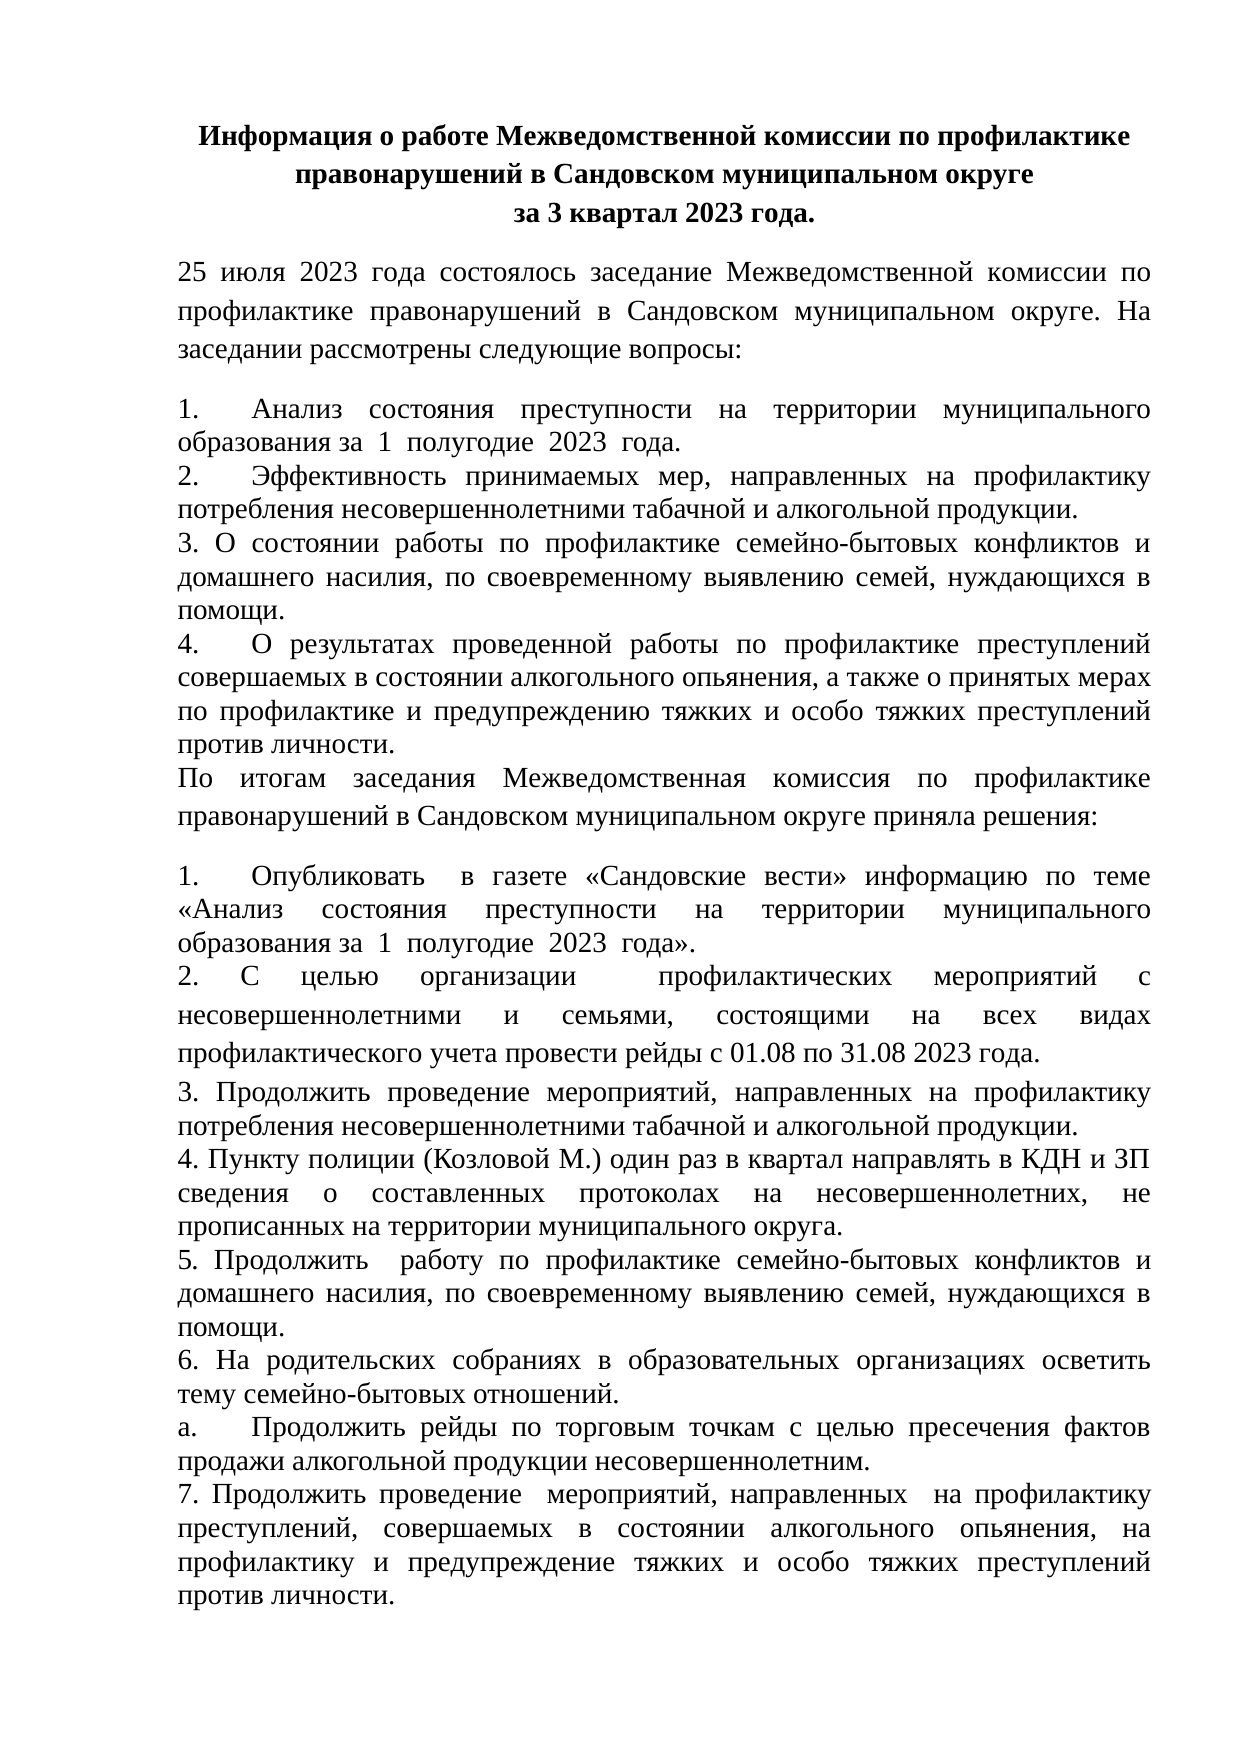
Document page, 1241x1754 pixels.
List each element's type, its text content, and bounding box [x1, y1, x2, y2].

list 5. Продолжить работу по профилактике семейно-бытовых конфликтов и домашнего насилия, по своевременному выявлению семей, нуждающихся в помощи. [177, 1242, 1152, 1342]
list 3. Продолжить проведение мероприятий, направленных на профилактику потребления несовершеннолетними табачной и алкогольной продукции. [177, 1074, 1152, 1141]
text 2. С целью организации профилактических мероприятий с несовершеннолетними и семьями, состоящими на всех видах профилактического учета провести рейды с 01.08 по 31.08 2023 года. [177, 958, 1152, 1069]
list 6. На родительских собраниях в образовательных организациях осветить тему семейно-бытовых отношений. [177, 1342, 1152, 1409]
list Продолжить рейды по торговым точкам с целью пресечения фактов продажи алкогольной продукции несовершеннолетним. [177, 1409, 1152, 1477]
text 25 июля 2023 года состоялось заседание Межведомственной комиссии по профилактике правонарушений в Сандовском муниципальном округе. На заседании рассмотрены следующие вопросы: [177, 254, 1152, 365]
text 4. Пункту полиции (Козловой М.) один раз в квартал направлять в КДН и ЗП сведения о составленных протоколах на несовершеннолетних, не прописанных на территории муниципального округа. [177, 1141, 1152, 1242]
list О результатах проведенной работы по профилактике преступлений совершаемых в состоянии алкогольного опьянения, а также о принятых мерах по профилактике и предупреждению тяжких и особо тяжких преступлений против личности. [177, 626, 1152, 760]
text Информация о работе Межведомственной комиссии по профилактике правонарушений в Сандовском муниципальном округе за 3 квартал 2023 года. [177, 118, 1152, 229]
text По итогам заседания Межведомственная комиссия по профилактике правонарушений в Сандовском муниципальном округе приняла решения: [177, 760, 1152, 832]
list Анализ состояния преступности на территории муниципального образования за 1 полугодие 2023 года. [177, 391, 1152, 458]
list Эффективность принимаемых мер, направленных на профилактику потребления несовершеннолетними табачной и алкогольной продукции. [177, 458, 1152, 525]
text 7. Продолжить проведение мероприятий, направленных на профилактику преступлений, совершаемых в состоянии алкогольного опьянения, на профилактику и предупреждение тяжких и особо тяжких преступлений против личности. [177, 1477, 1152, 1611]
list 3. О состоянии работы по профилактике семейно-бытовых конфликтов и домашнего насилия, по своевременному выявлению семей, нуждающихся в помощи. [177, 525, 1152, 626]
list Опубликовать в газете «Сандовские вести» информацию по теме «Анализ состояния преступности на территории муниципального образования за 1 полугодие 2023 года». [177, 858, 1152, 958]
